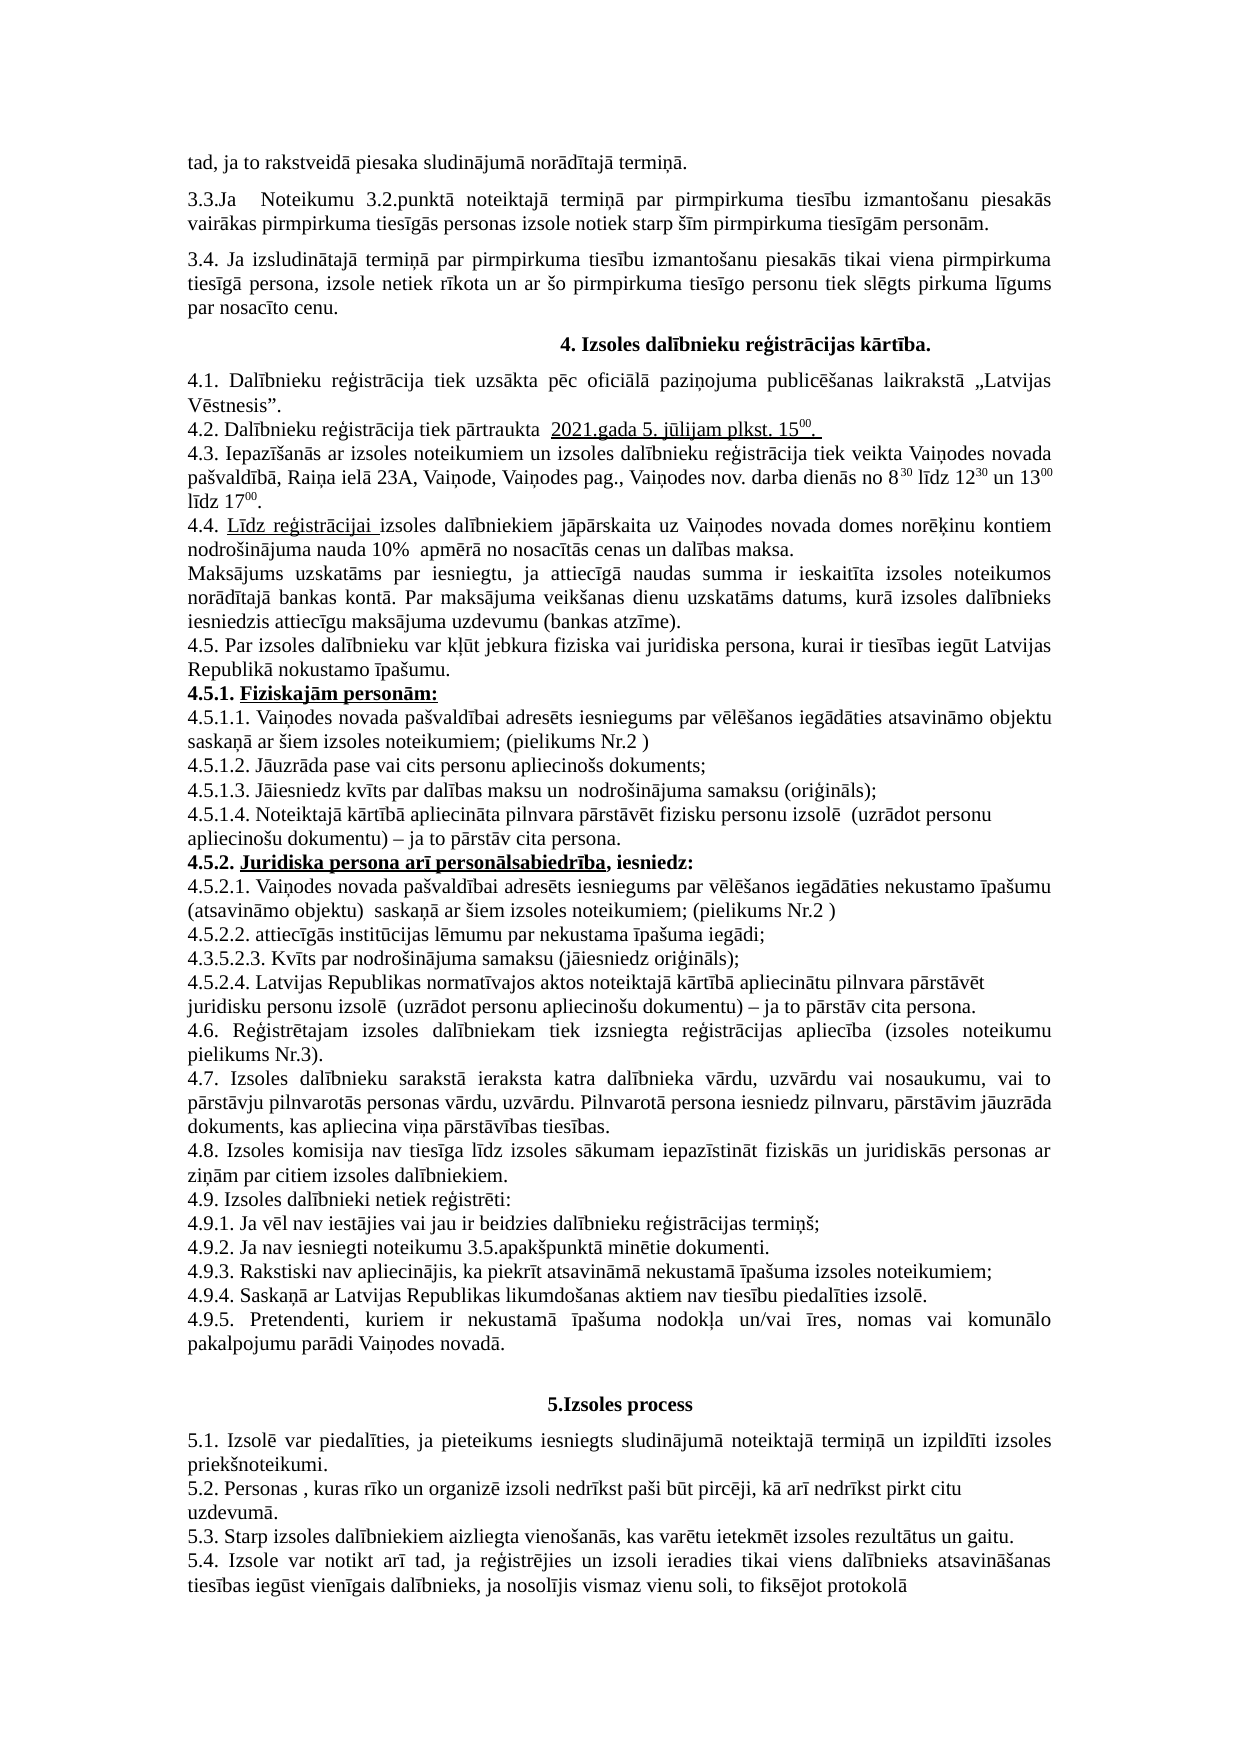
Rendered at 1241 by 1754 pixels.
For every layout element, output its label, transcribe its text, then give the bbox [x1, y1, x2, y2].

text 4.6. Reģistrētajam izsoles dalībniekam tiek izsniegta reģistrācijas apliecība (izsoles noteikumu pielikums Nr.3). [187, 1018, 1053, 1066]
text 5.Izsoles process [187, 1392, 1053, 1416]
text 4.4. Līdz reģistrācijai izsoles dalībniekiem jāpārskaita uz Vaiņodes novada domes norēķinu kontiem nodrošinājuma nauda 10% apmērā no nosacītās cenas un dalības maksa. [187, 513, 1053, 561]
text 4.5.2.2. attiecīgās institūcijas lēmumu par nekustama īpašuma iegādi; [187, 922, 1053, 946]
text Maksājums uzskatāms par iesniegtu, ja attiecīgā naudas summa ir ieskaitīta izsoles noteikumos norādītajā bankas kontā. Par maksājuma veikšanas dienu uzskatāms datums, kurā izsoles dalībnieks iesniedzis attiecīgu maksājuma uzdevumu (bankas atzīme). [187, 561, 1053, 633]
text 4.9.4. Saskaņā ar Latvijas Republikas likumdošanas aktiem nav tiesību piedalīties izsolē. [187, 1283, 1053, 1307]
text 3.3.Ja Noteikumu 3.2.punktā noteiktajā termiņā par pirmpirkuma tiesību izmantošanu piesakās vairākas pirmpirkuma tiesīgās personas izsole notiek starp šīm pirmpirkuma tiesīgām personām. [187, 187, 1053, 235]
text 4.5.2.4. Latvijas Republikas normatīvajos aktos noteiktajā kārtībā apliecinātu pilnvara pārstāvēt juridisku personu izsolē (uzrādot personu apliecinošu dokumentu) – ja to pārstāv cita persona. [187, 970, 1053, 1018]
text 4.9.2. Ja nav iesniegti noteikumu 3.5.apakšpunktā minētie dokumenti. [187, 1235, 1053, 1259]
text 4.3.5.2.3. Kvīts par nodrošinājuma samaksu (jāiesniedz oriģināls); [187, 946, 1053, 970]
text 4.5.1. Fiziskajām personām: [187, 681, 1053, 705]
text 4.9. Izsoles dalībnieki netiek reģistrēti: [187, 1187, 1053, 1211]
text 4.9.1. Ja vēl nav iestājies vai jau ir beidzies dalībnieku reģistrācijas termiņš; [187, 1211, 1053, 1235]
text 4.5.2. Juridiska persona arī personālsabiedrība, iesniedz: [187, 850, 1053, 874]
text 4.9.3. Rakstiski nav apliecinājis, ka piekrīt atsavināmā nekustamā īpašuma izsoles noteikumiem; [187, 1259, 1053, 1283]
text 4.7. Izsoles dalībnieku sarakstā ieraksta katra dalībnieka vārdu, uzvārdu vai nosaukumu, vai to pārstāvju pilnvarotās personas vārdu, uzvārdu. Pilnvarotā persona iesniedz pilnvaru, pārstāvim jāuzrāda dokuments, kas apliecina viņa pārstāvības tiesības. [187, 1066, 1053, 1138]
text 4.3. Iepazīšanās ar izsoles noteikumiem un izsoles dalībnieku reģistrācija tiek veikta Vaiņodes novada pašvaldībā, Raiņa ielā 23A, Vaiņode, Vaiņodes pag., Vaiņodes nov. darba dienās no 830 līdz 1230 un 1300 līdz 1700. [187, 441, 1053, 513]
text 4.9.5. Pretendenti, kuriem ir nekustamā īpašuma nodokļa un/vai īres, nomas vai komunālo pakalpojumu parādi Vaiņodes novadā. [187, 1307, 1053, 1355]
text 4.5.1.2. Jāuzrāda pase vai cits personu apliecinošs dokuments; [187, 753, 1053, 777]
text 5.4. Izsole var notikt arī tad, ja reģistrējies un izsoli ieradies tikai viens dalībnieks atsavināšanas tiesības iegūst vienīgais dalībnieks, ja nosolījis vismaz vienu soli, to fiksējot protokolā [187, 1548, 1053, 1597]
text 5.1. Izsolē var piedalīties, ja pieteikums iesniegts sludinājumā noteiktajā termiņā un izpildīti izsoles priekšnoteikumi. [187, 1428, 1053, 1476]
text 4. Izsoles dalībnieku reģistrācijas kārtība. [438, 332, 1053, 356]
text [187, 150, 1053, 174]
text 4.5. Par izsoles dalībnieku var kļūt jebkura fiziska vai juridiska persona, kurai ir tiesības iegūt Latvijas Republikā nokustamo īpašumu. [187, 633, 1053, 681]
text 4.5.1.1. Vaiņodes novada pašvaldībai adresēts iesniegums par vēlēšanos iegādāties atsavināmo objektu saskaņā ar šiem izsoles noteikumiem; (pielikums Nr.2 ) [187, 705, 1053, 753]
text 4.1. Dalībnieku reģistrācija tiek uzsākta pēc oficiālā paziņojuma publicēšanas laikrakstā „Latvijas Vēstnesis”. [187, 368, 1053, 417]
text 4.5.1.3. Jāiesniedz kvīts par dalības maksu un nodrošinājuma samaksu (oriģināls); [187, 777, 1053, 802]
text 4.5.1.4. Noteiktajā kārtībā apliecināta pilnvara pārstāvēt fizisku personu izsolē (uzrādot personu [187, 802, 1053, 826]
text 3.4. Ja izsludinātajā termiņā par pirmpirkuma tiesību izmantošanu piesakās tikai viena pirmpirkuma tiesīgā persona, izsole netiek rīkota un ar šo pirmpirkuma tiesīgo personu tiek slēgts pirkuma līgums par nosacīto cenu. [187, 247, 1053, 319]
text 4.8. Izsoles komisija nav tiesīga līdz izsoles sākumam iepazīstināt fiziskās un juridiskās personas ar ziņām par citiem izsoles dalībniekiem. [187, 1138, 1053, 1187]
text 5.2. Personas , kuras rīko un organizē izsoli nedrīkst paši būt pircēji, kā arī nedrīkst pirkt citu uzdevumā. 5.3. Starp izsoles dalībniekiem aizliegta vienošanās, kas varētu ietekmēt izsoles rezultātus un gaitu. [187, 1476, 1053, 1548]
text 4.5.2.1. Vaiņodes novada pašvaldībai adresēts iesniegums par vēlēšanos iegādāties nekustamo īpašumu (atsavināmo objektu) saskaņā ar šiem izsoles noteikumiem; (pielikums Nr.2 ) [187, 874, 1053, 922]
text apliecinošu dokumentu) – ja to pārstāv cita persona. [187, 826, 1053, 850]
text 4.2. Dalībnieku reģistrācija tiek pārtraukta 2021.gada 5. jūlijam plkst. 1500. [187, 417, 1053, 441]
